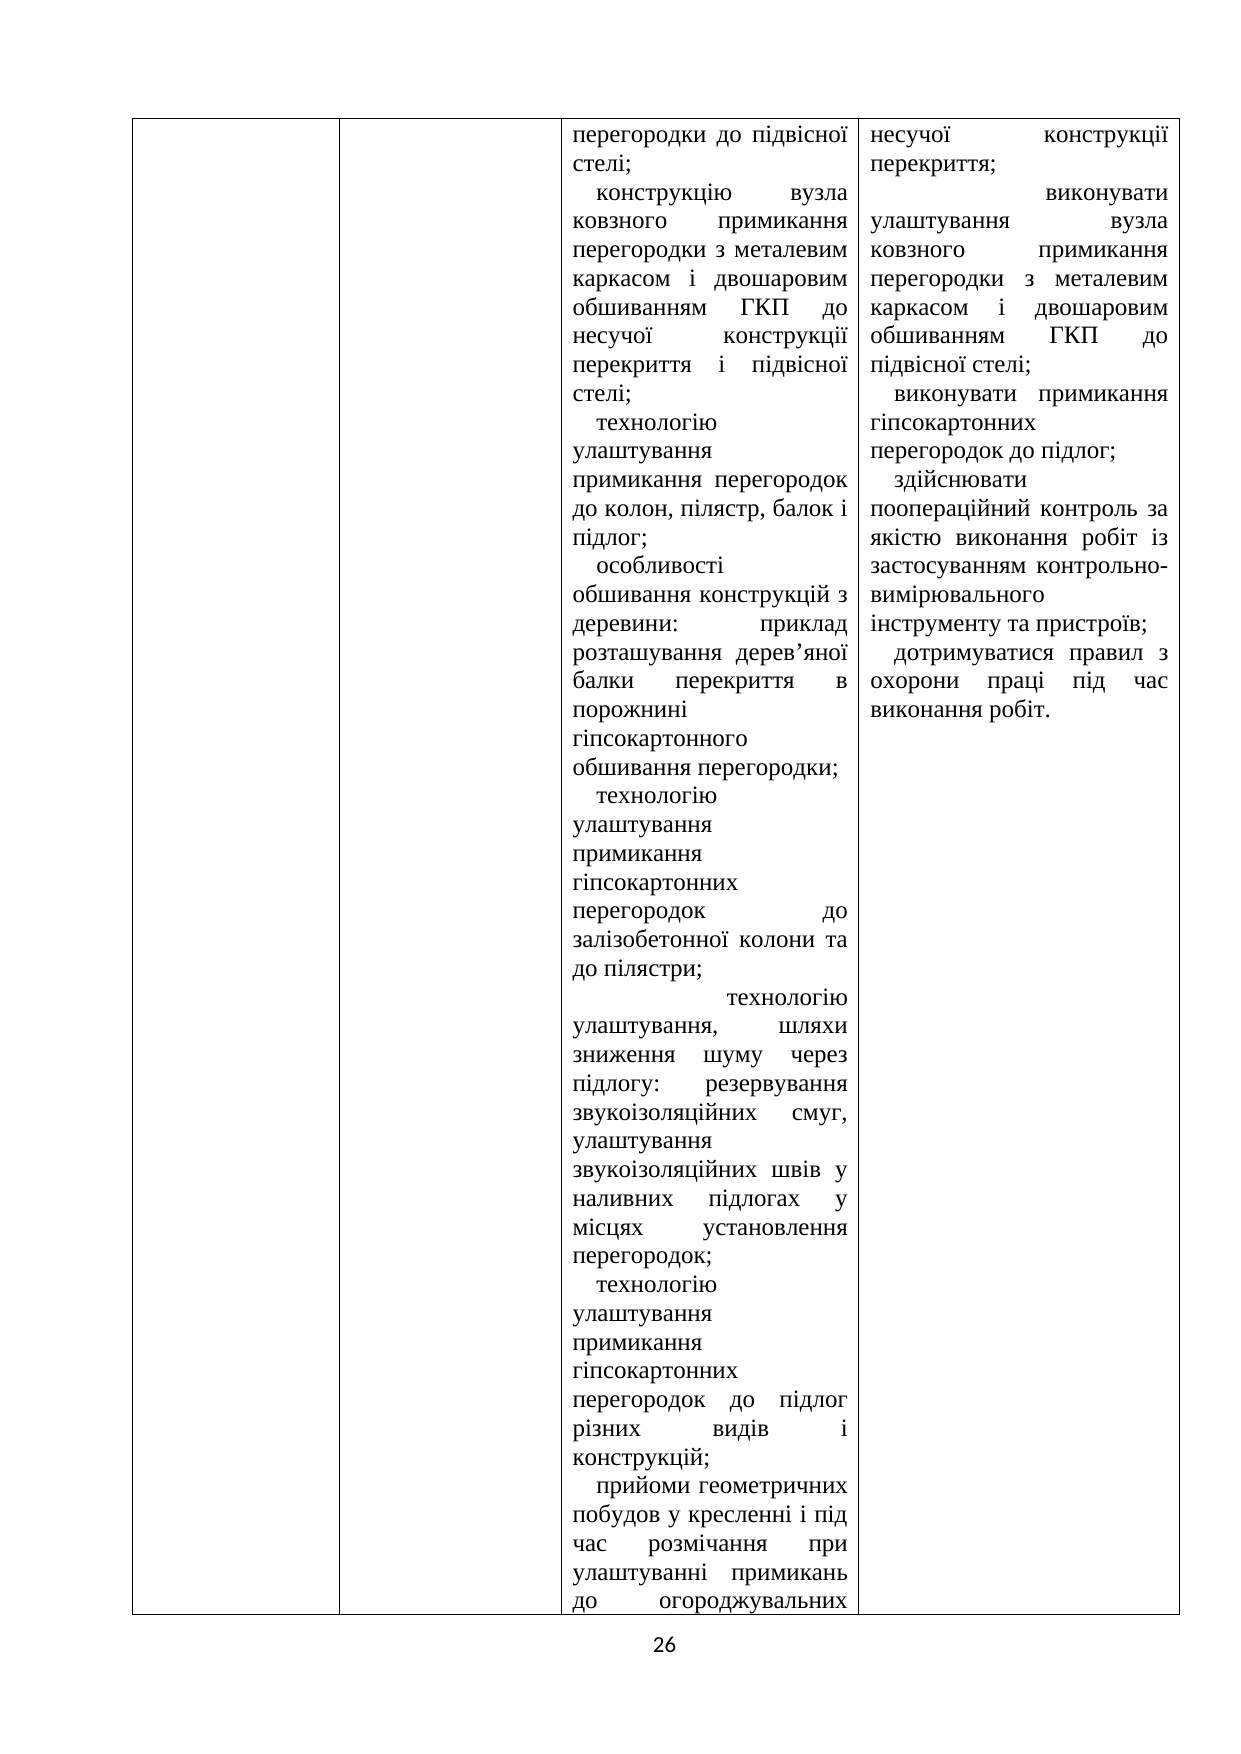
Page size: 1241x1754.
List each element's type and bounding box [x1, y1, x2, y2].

table_cell [562, 119, 858, 1614]
table_cell [133, 119, 339, 1614]
table_cell [859, 119, 1179, 1614]
table_cell [340, 119, 561, 1614]
